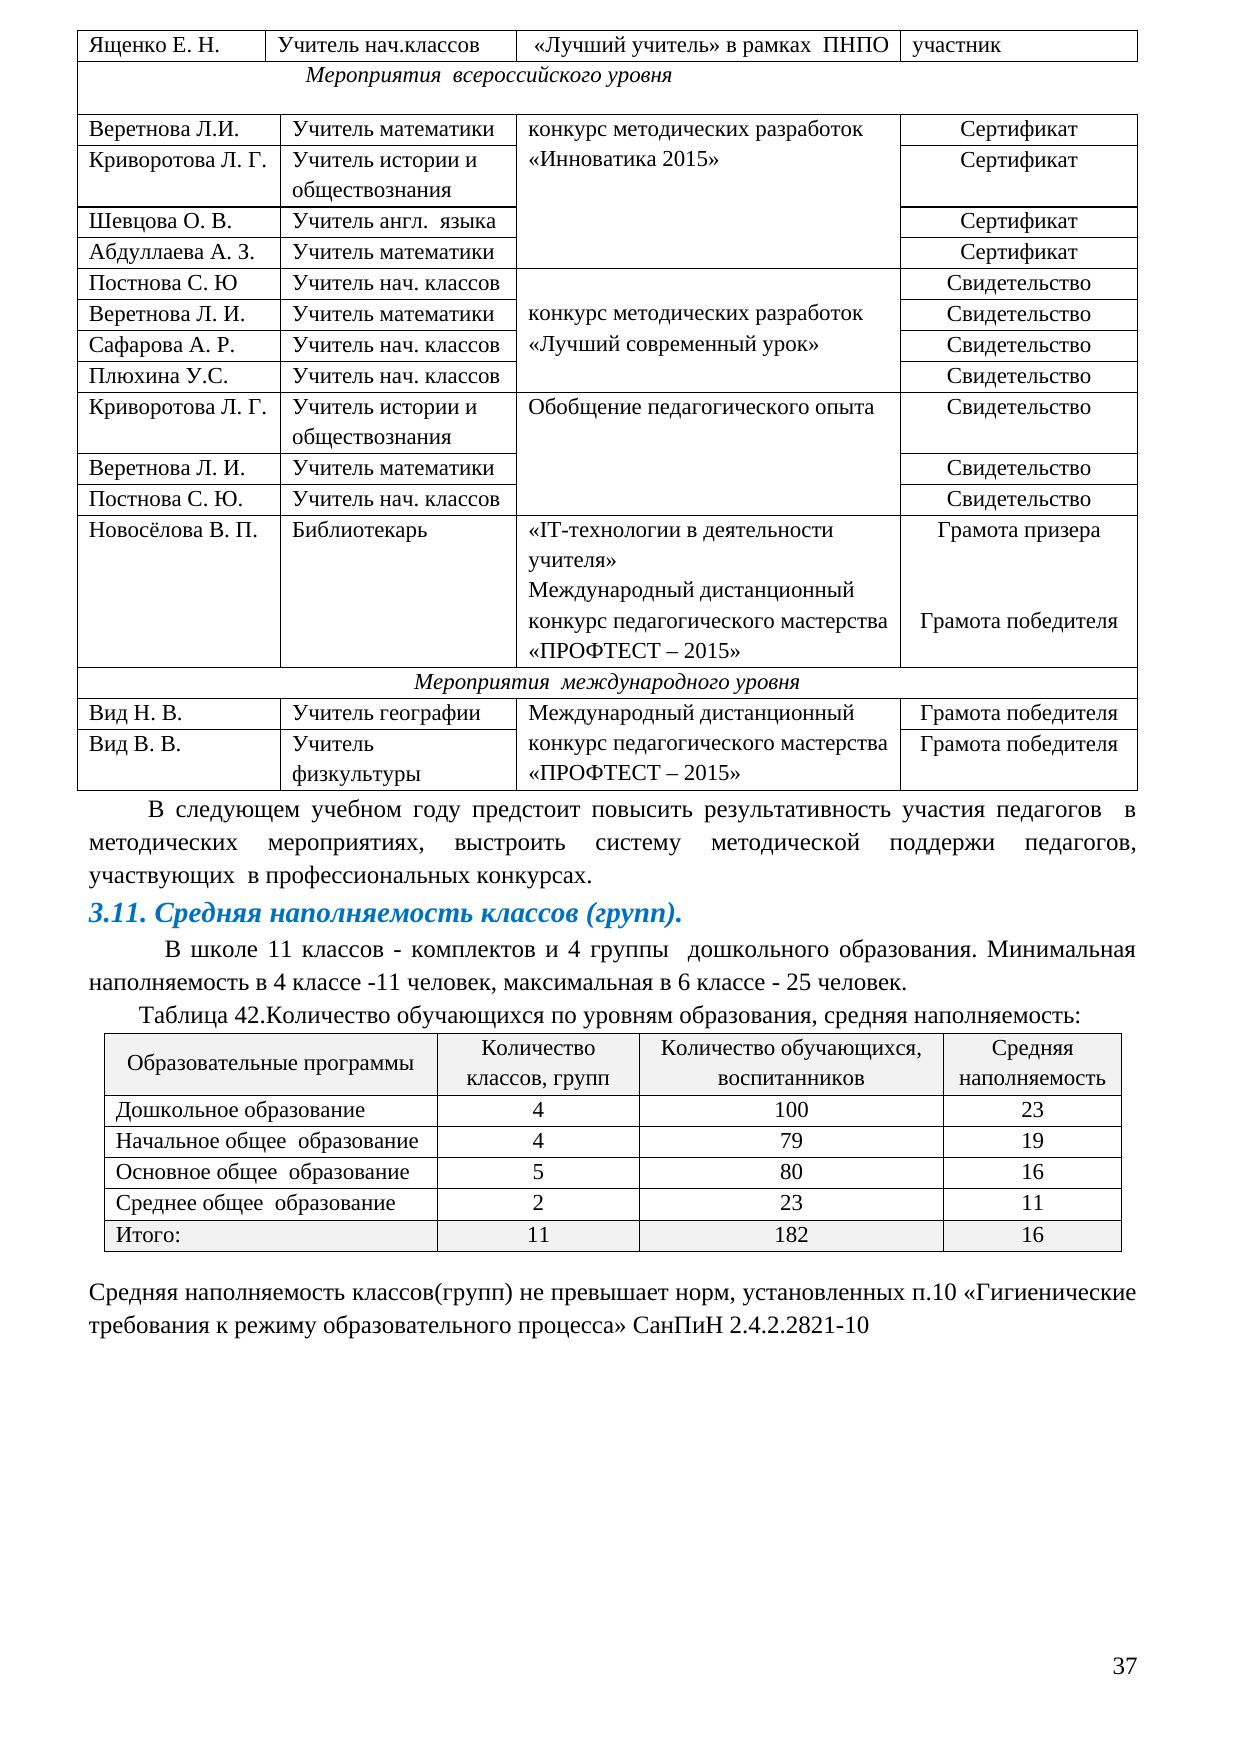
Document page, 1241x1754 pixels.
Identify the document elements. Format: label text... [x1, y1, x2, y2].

table_cell 100 [640, 1096, 943, 1126]
table_cell Ященко Е. Н. [78, 31, 265, 61]
table_cell конкурс методических разработок «Инноватика 2015» [517, 115, 900, 268]
table_cell 11 [438, 1221, 639, 1251]
table_cell 4 [438, 1096, 639, 1126]
text 3.11. Средняя наполняемость классов (групп). [89, 896, 1137, 929]
table_cell Грамота призера Грамота победителя [901, 516, 1137, 667]
table_cell Криворотова Л. Г. [78, 146, 280, 206]
subtitle Средняя наполняемость классов(групп) не превышает норм, установленных п.10 «Гигиенические требования к режиму образовательного процесса» СанПиН 2.4.2.2821-10 [89, 1277, 1137, 1339]
table_cell Основное общее образование [105, 1158, 437, 1188]
table_cell Учитель нач. классов [281, 269, 516, 299]
table_cell Свидетельство [901, 362, 1137, 392]
table_cell Начальное общее образование [105, 1127, 437, 1157]
table_cell Учитель математики [281, 115, 516, 145]
table_header Количество обучающихся, воспитанников [640, 1034, 943, 1094]
table_cell Грамота победителя [901, 730, 1137, 790]
table_cell Веретнова Л. И. [78, 454, 280, 484]
table_cell «IT-технологии в деятельности учителя» Международный дистанционный конкурс педагогического мастерства «ПРОФТЕСТ – 2015» [517, 516, 900, 667]
table_cell Обобщение педагогического опыта [517, 393, 900, 515]
table_cell Вид В. В. [78, 730, 280, 790]
table_header Количество классов, групп [438, 1034, 639, 1094]
table_cell Свидетельство [901, 331, 1137, 361]
table_header Образовательные программы [105, 1034, 437, 1094]
text В школе 11 классов - комплектов и 4 группы дошкольного образования. Минимальная наполняемость в 4 классе -11 человек, максимальная в 6 классе - 25 человек. [89, 934, 1137, 996]
table_cell Учитель нач. классов [281, 362, 516, 392]
table_cell Учитель физкультуры [281, 730, 516, 790]
table_cell Сертификат [901, 208, 1137, 237]
text В следующем учебном году предстоит повысить результативность участия педагогов в методических мероприятиях, выстроить систему методической поддержи педагогов, участвующих в профессиональных конкурсах. [89, 794, 1137, 888]
table_cell Учитель нач. классов [281, 331, 516, 361]
table_cell 23 [944, 1096, 1121, 1126]
table_cell 79 [640, 1127, 943, 1157]
table_cell Среднее общее образование [105, 1189, 437, 1219]
table_cell Дошкольное образование [105, 1096, 437, 1126]
table_cell Плюхина У.С. [78, 362, 280, 392]
table_cell Библиотекарь [281, 516, 516, 667]
table_cell Абдуллаева А. З. [78, 238, 280, 268]
text Таблица 42.Количество обучающихся по уровням образования, средняя наполняемость: [89, 1000, 1137, 1029]
table_cell Криворотова Л. Г. [78, 393, 280, 453]
table_header Средняя наполняемость [944, 1034, 1121, 1094]
table_cell «Лучший учитель» в рамках ПНПО [517, 31, 900, 61]
table_cell Новосёлова В. П. [78, 516, 280, 667]
table_cell Учитель географии [281, 699, 516, 729]
table_cell Свидетельство [901, 393, 1137, 453]
table_cell 80 [640, 1158, 943, 1188]
table_cell Свидетельство [901, 485, 1137, 515]
table_cell 4 [438, 1127, 639, 1157]
table_cell Итого: [105, 1221, 437, 1251]
table_cell Сертификат [901, 146, 1137, 206]
table_cell 23 [640, 1189, 943, 1219]
table_cell Веретнова Л.И. [78, 115, 280, 145]
table_cell Постнова С. Ю. [78, 485, 280, 515]
table_cell 16 [944, 1158, 1121, 1188]
table_cell Свидетельство [901, 300, 1137, 330]
table_cell 16 [944, 1221, 1121, 1251]
table_cell Шевцова О. В. [78, 208, 280, 237]
table_cell 19 [944, 1127, 1121, 1157]
table_cell Свидетельство [901, 454, 1137, 484]
table_cell Грамота победителя [901, 699, 1137, 729]
table_cell 2 [438, 1189, 639, 1219]
table_cell 182 [640, 1221, 943, 1251]
table_cell Учитель истории и обществознания [281, 146, 516, 206]
table_cell Сертификат [901, 238, 1137, 268]
table_cell участник [901, 31, 1137, 61]
table_cell Мероприятия всероссийского уровня [78, 62, 901, 114]
table_cell Учитель нач.классов [266, 31, 516, 61]
table_cell Свидетельство [901, 269, 1137, 299]
table_cell Веретнова Л. И. [78, 300, 280, 330]
table_cell 11 [944, 1189, 1121, 1219]
table_cell Учитель математики [281, 454, 516, 484]
table_cell Вид Н. В. [78, 699, 280, 729]
table_cell Учитель математики [281, 300, 516, 330]
table_cell Сертификат [901, 115, 1137, 145]
table_cell 5 [438, 1158, 639, 1188]
table_cell Учитель математики [281, 238, 516, 268]
table_cell Мероприятия международного уровня [78, 668, 1137, 698]
table_cell Учитель истории и обществознания [281, 393, 516, 453]
table_cell Международный дистанционный конкурс педагогического мастерства «ПРОФТЕСТ – 2015» [517, 699, 900, 790]
table_cell Учитель нач. классов [281, 485, 516, 515]
table_cell Сафарова А. Р. [78, 331, 280, 361]
table_cell Учитель англ. языка [281, 208, 516, 237]
table_cell Постнова С. Ю [78, 269, 280, 299]
table_cell конкурс методических разработок «Лучший современный урок» [517, 269, 900, 392]
